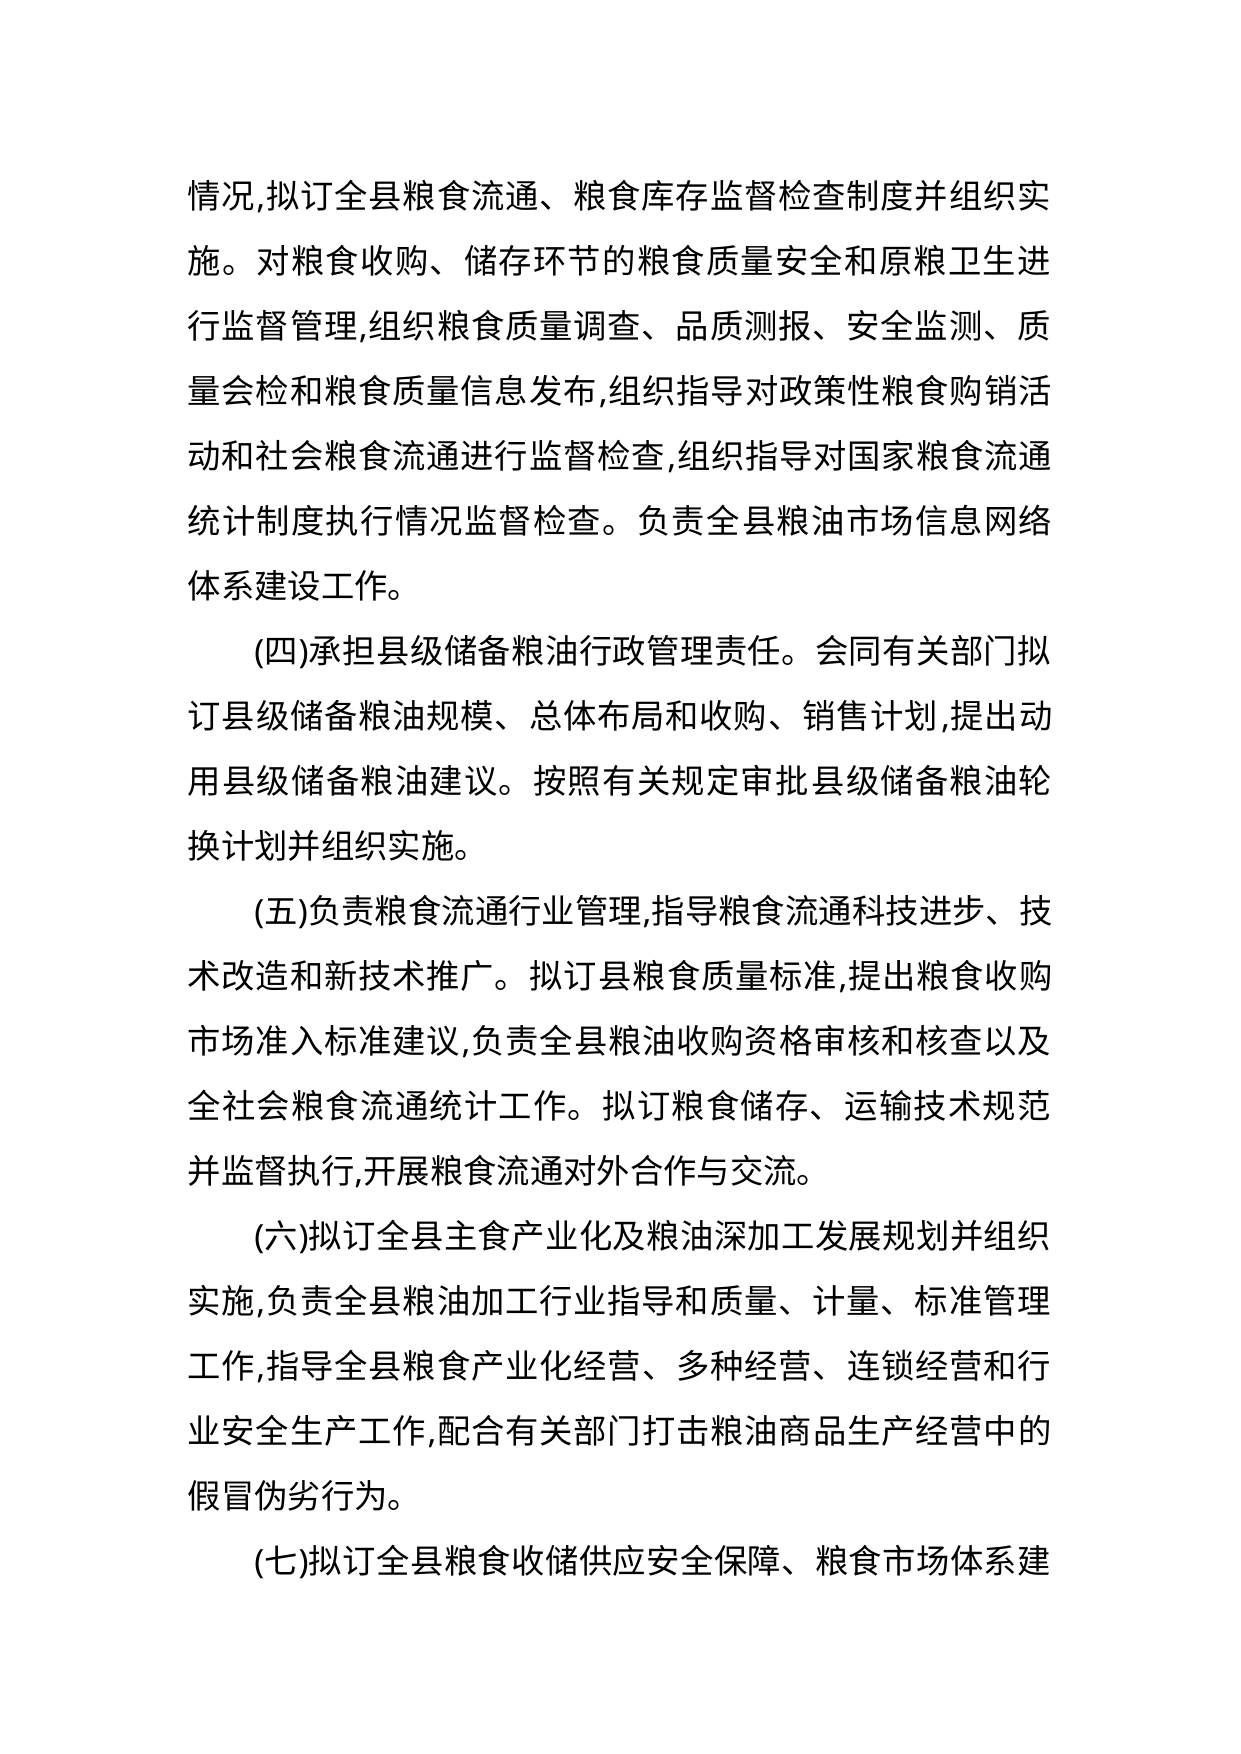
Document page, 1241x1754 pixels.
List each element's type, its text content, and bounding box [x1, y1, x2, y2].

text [187, 1527, 1053, 1592]
text (五)负责粮食流通行业管理,指导粮食流通科技进步、技术改造和新技术推广。拟订县粮食质量标准,提出粮食收购市场准入标准建议,负责全县粮油收购资格审核和核查以及全社会粮食流通统计工作。拟订粮食储存、运输技术规范并监督执行,开展粮食流通对外合作与交流。 [187, 877, 1053, 1202]
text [187, 162, 1053, 617]
text (四)承担县级储备粮油行政管理责任。会同有关部门拟订县级储备粮油规模、总体布局和收购、销售计划,提出动用县级储备粮油建议。按照有关规定审批县级储备粮油轮换计划并组织实施。 [187, 617, 1053, 877]
text (六)拟订全县主食产业化及粮油深加工发展规划并组织实施,负责全县粮油加工行业指导和质量、计量、标准管理工作,指导全县粮食产业化经营、多种经营、连锁经营和行业安全生产工作,配合有关部门打击粮油商品生产经营中的假冒伪劣行为。 [187, 1202, 1053, 1527]
